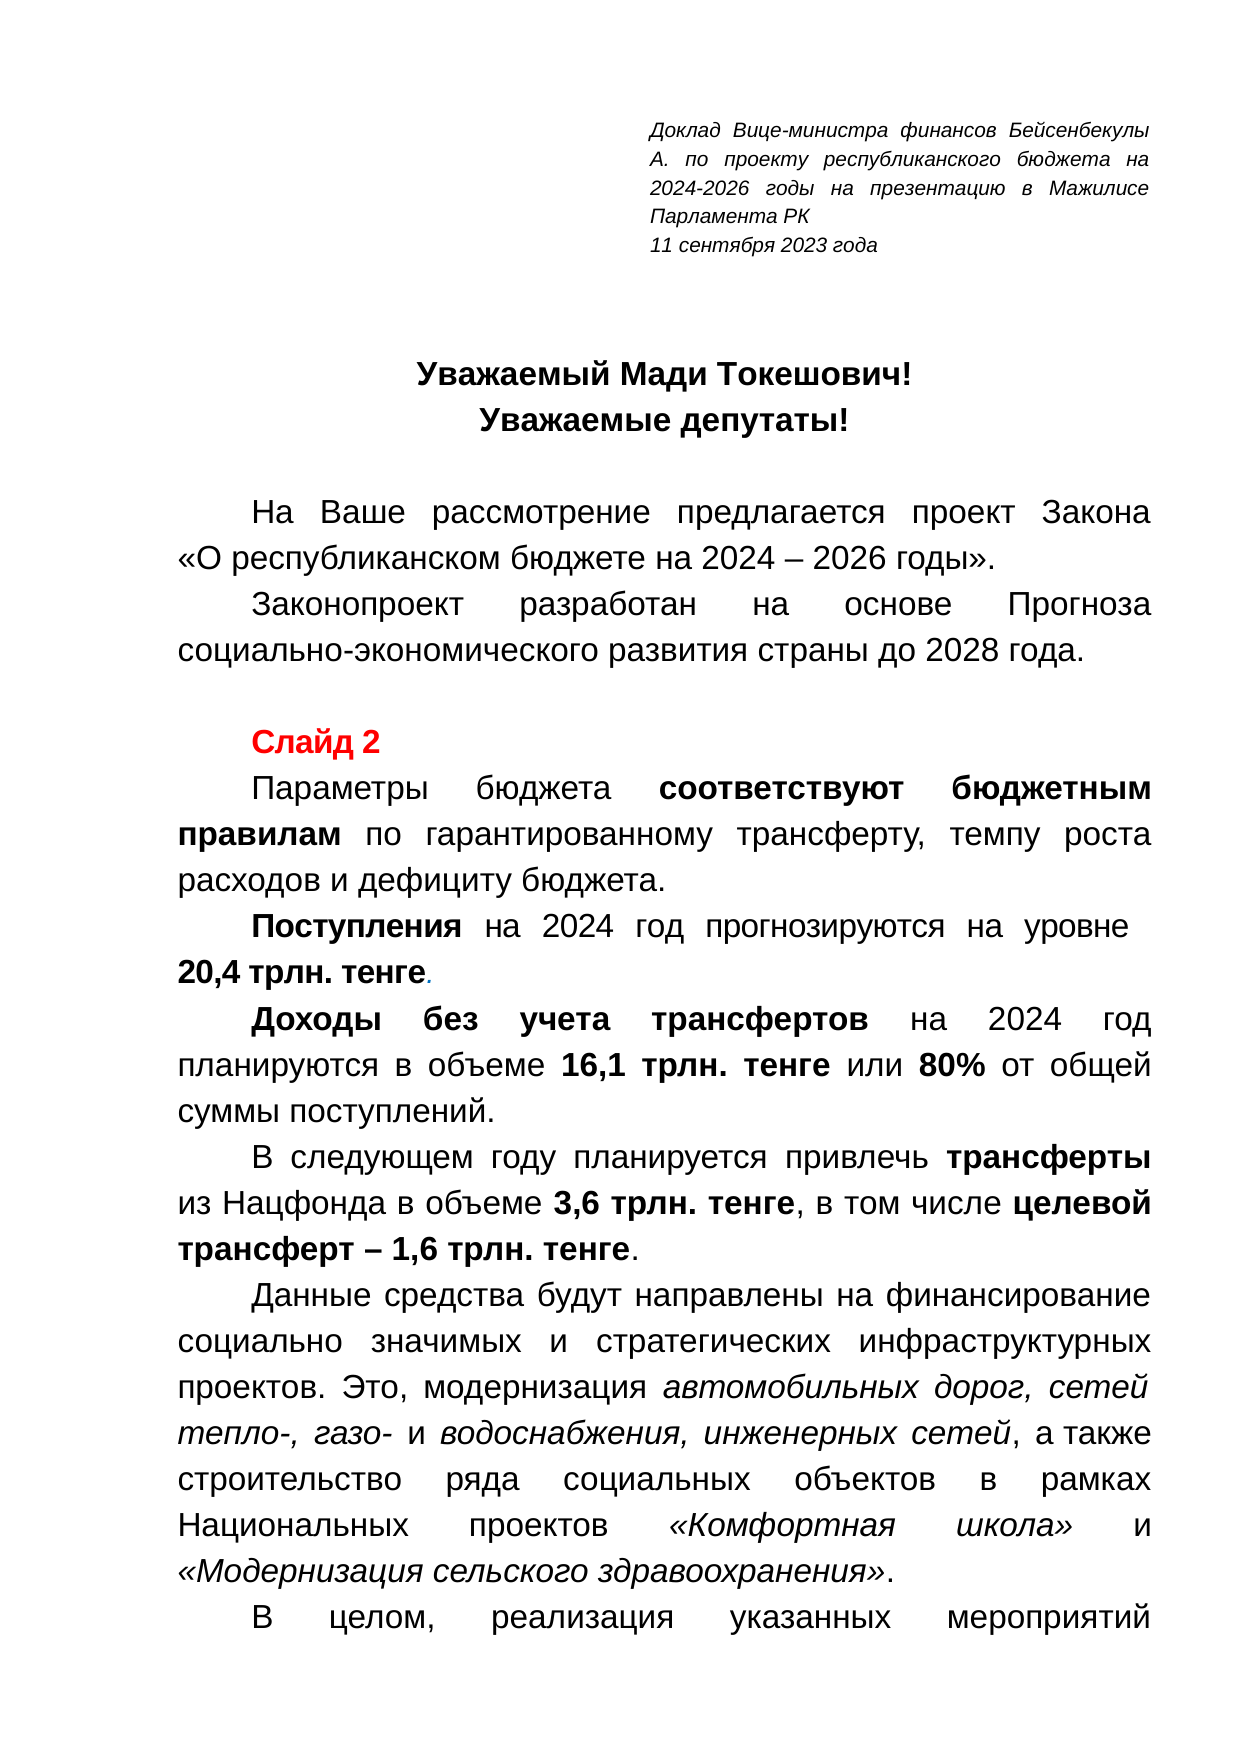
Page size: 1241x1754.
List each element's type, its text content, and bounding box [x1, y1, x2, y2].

text На Ваше рассмотрение предлагается проект Закона «О республиканском бюджете на 2024 – 2026 годы». [177, 492, 1152, 577]
text Поступления на 2024 год прогнозируются на уровне 20,4 трлн. тенге. [177, 906, 1152, 991]
text Уважаемые депутаты! [177, 400, 1152, 438]
text Данные средства будут направлены на финансирование социально значимых и стратегических инфраструктурных проектов. Это, модернизация автомобильных дорог, сетей тепло-, газо- и водоснабжения, инженерных сетей, а также строительство ряда социальных объектов в рамках Национальных проектов «Комфортная школа» и «Модернизация сельского здравоохранения». [177, 1275, 1152, 1589]
text Доклад Вице-министра финансов Бейсенбекулы А. по проекту республиканского бюджета на 2024-2026 годы на презентацию в Мажилисе Парламента РК [650, 118, 1152, 228]
text Слайд 2 [177, 722, 1152, 761]
text Уважаемый Мади Токешович! [177, 354, 1152, 392]
text Параметры бюджета соответствуют бюджетным правилам по гарантированному трансферту, темпу роста расходов и дефициту бюджета. [177, 768, 1152, 899]
text 11 сентября 2023 года [650, 233, 1152, 257]
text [177, 1597, 1152, 1636]
text В следующем году планируется привлечь трансферты из Нацфонда в объеме 3,6 трлн. тенге, в том числе целевой трансферт – 1,6 трлн. тенге. [177, 1137, 1152, 1267]
text Законопроект разработан на основе Прогноза социально-экономического развития страны до 2028 года. [177, 584, 1152, 669]
text Доходы без учета трансфертов на 2024 год планируются в объеме 16,1 трлн. тенге или 80% от общей суммы поступлений. [177, 998, 1152, 1129]
